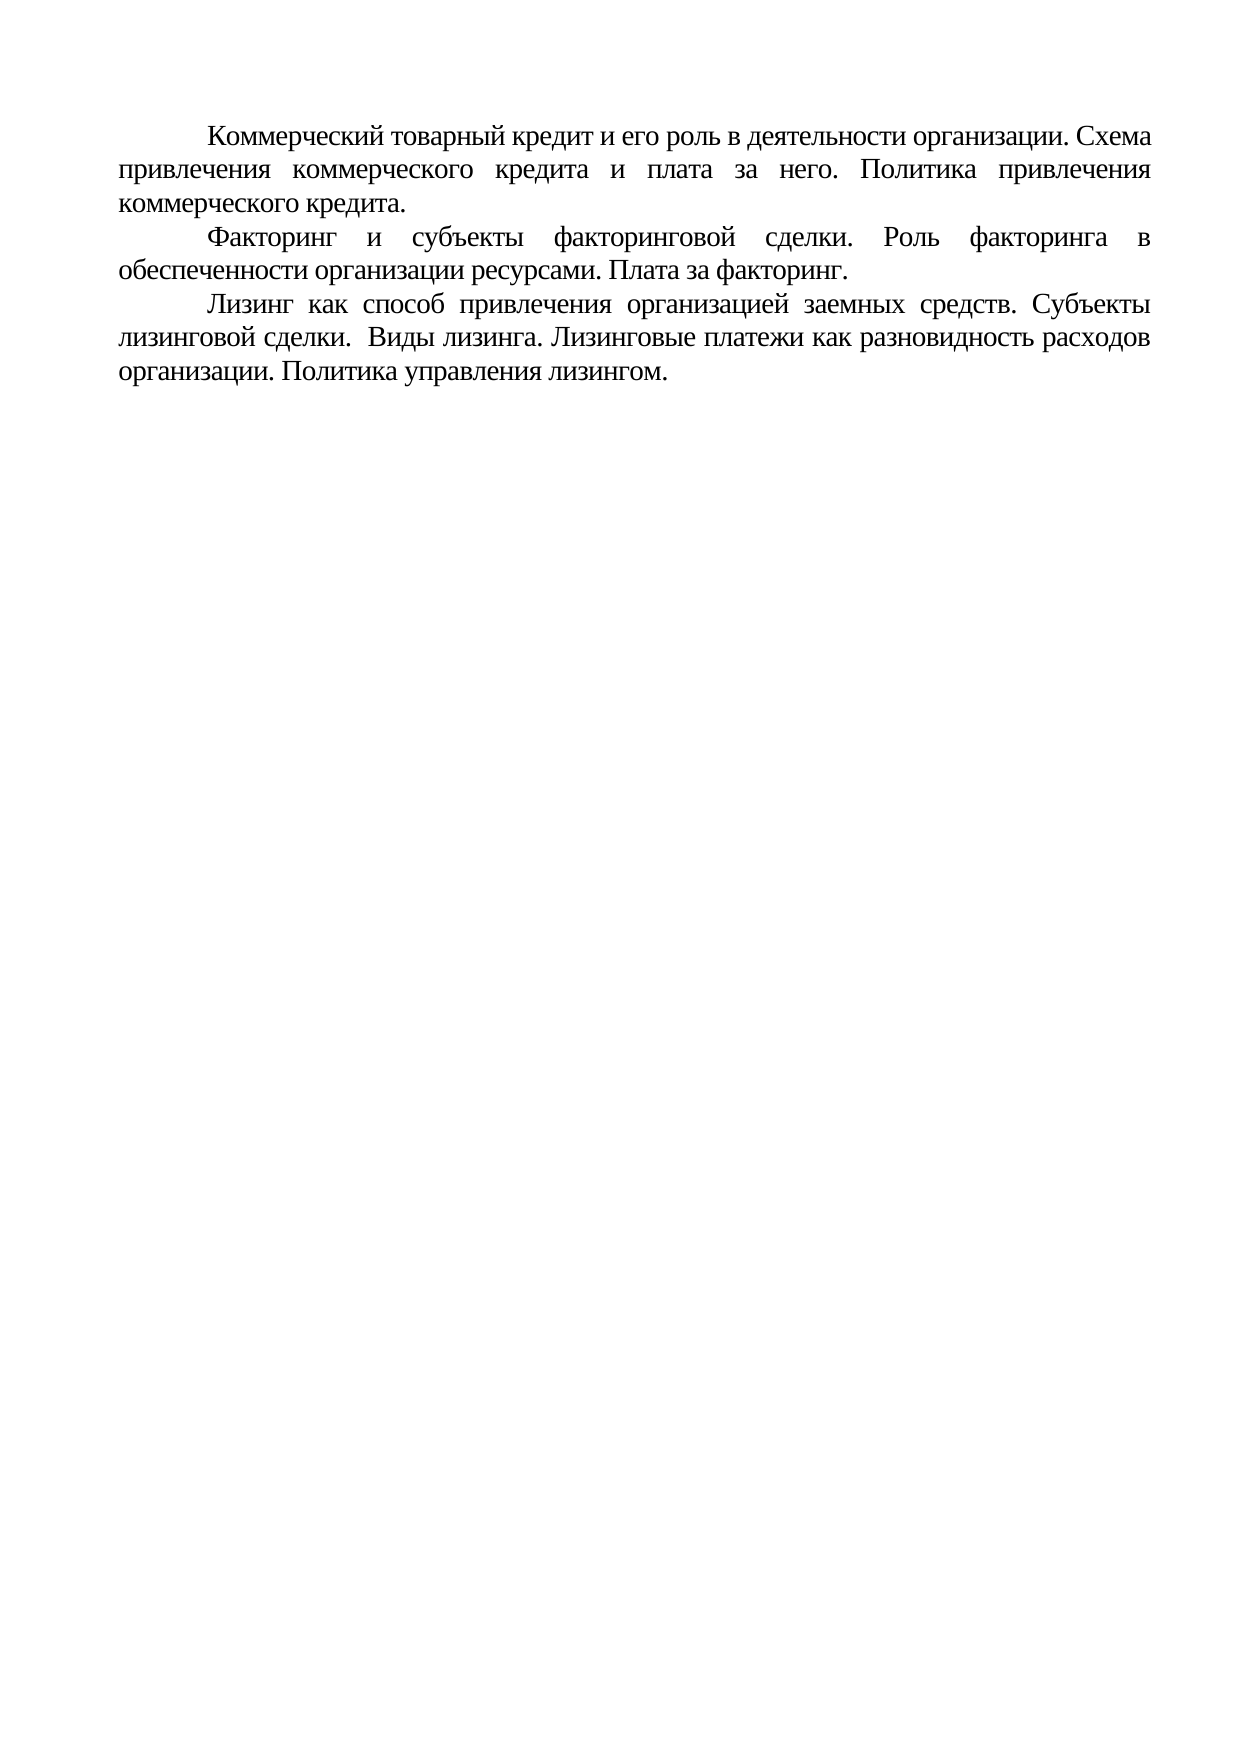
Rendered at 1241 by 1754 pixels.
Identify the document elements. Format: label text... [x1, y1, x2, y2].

text Лизинг как способ привлечения организацией заемных средств. Субъекты лизинговой сделки. Виды лизинга. Лизинговые платежи как разновидность расходов организации. Политика управления лизингом. [118, 286, 1152, 386]
text Факторинг и субъекты факторинговой сделки. Роль факторинга в обеспеченности организации ресурсами. Плата за факторинг. [118, 219, 1152, 286]
text Коммерческий товарный кредит и его роль в деятельности организации. Схема привлечения коммерческого кредита и плата за него. Политика привлечения коммерческого кредита. [118, 118, 1152, 219]
